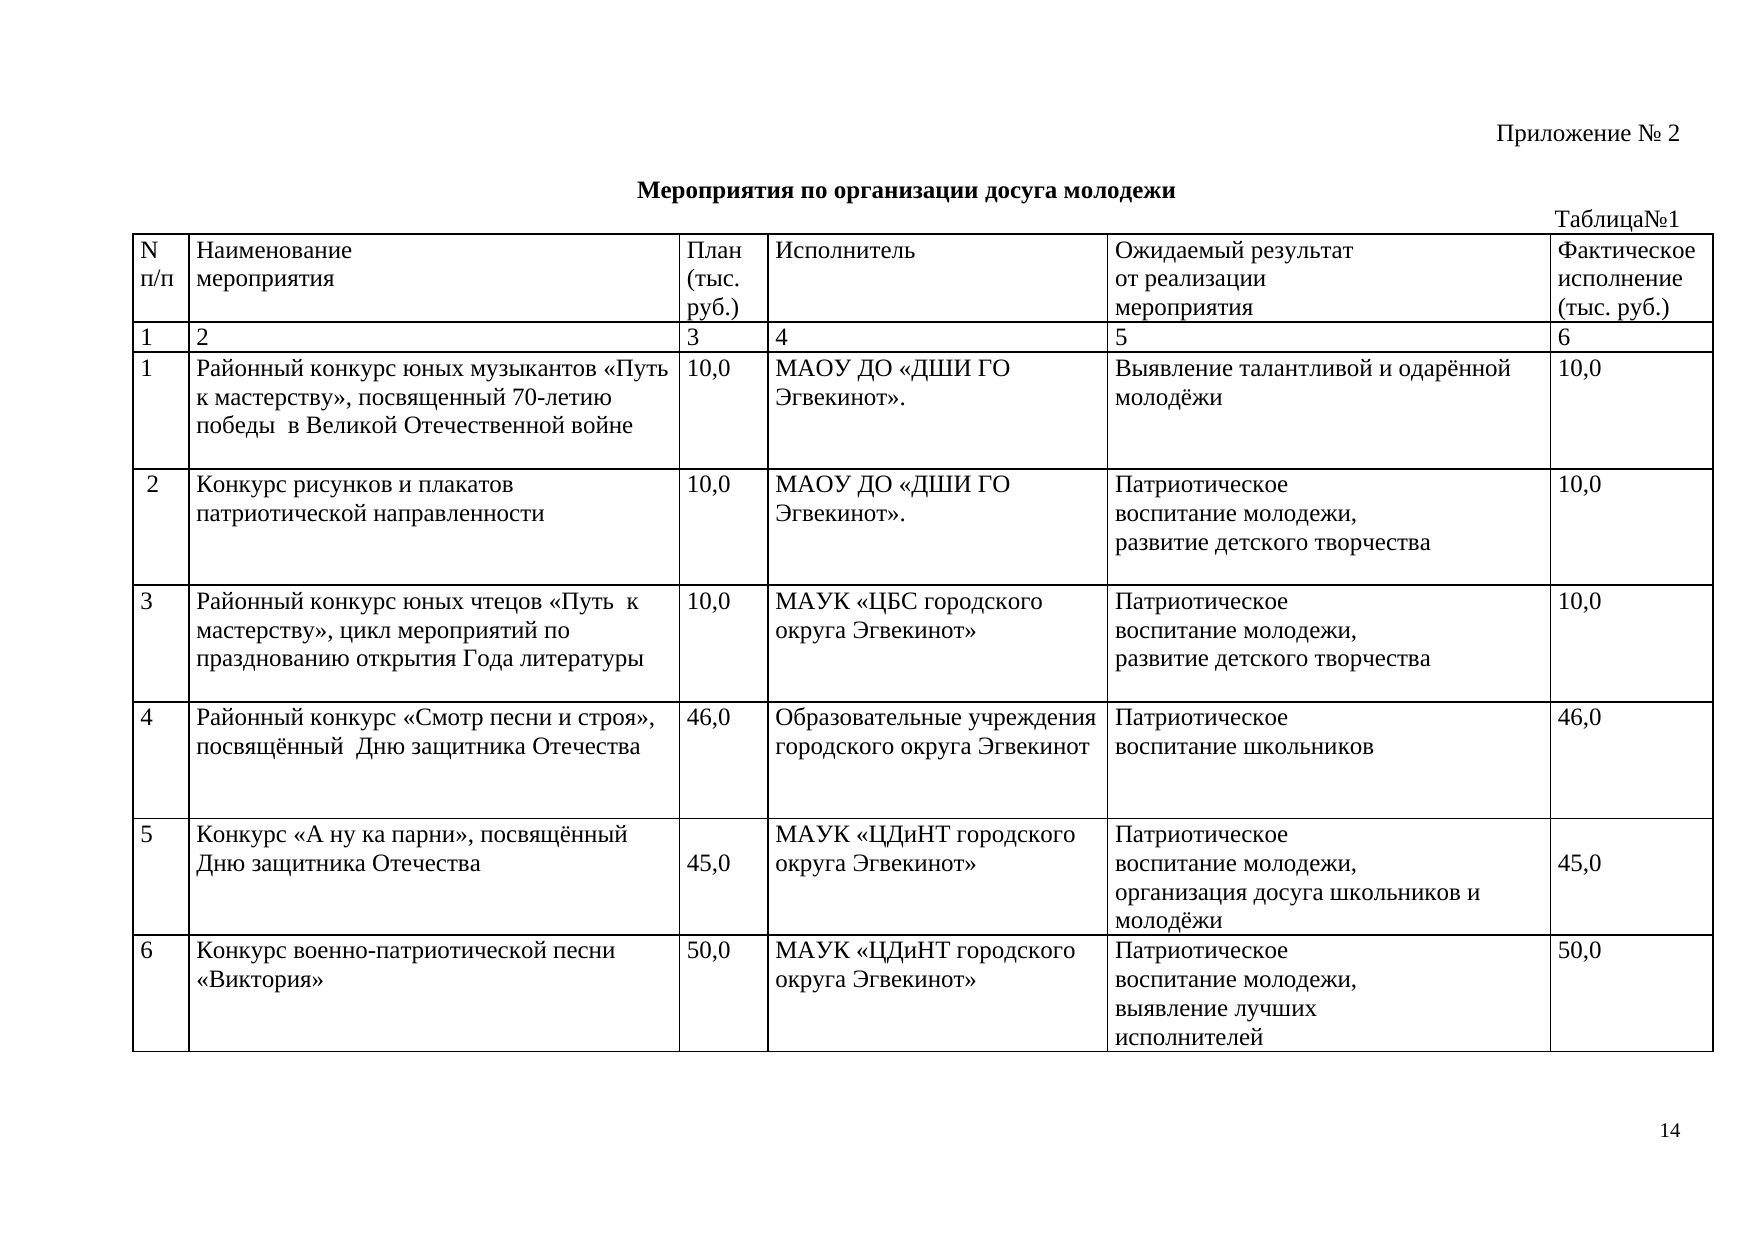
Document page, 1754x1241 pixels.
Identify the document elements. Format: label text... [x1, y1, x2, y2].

table_cell 50,0 [680, 936, 767, 1051]
table_cell 6 [1551, 323, 1712, 351]
table_cell 46,0 [680, 703, 767, 817]
table_cell 3 [134, 586, 188, 701]
table_cell Патриотическое воспитание молодежи, выявление лучших исполнителей [1108, 936, 1550, 1051]
table_cell 10,0 [1551, 470, 1712, 584]
table_cell Конкурс военно-патриотической песни «Виктория» [190, 936, 679, 1051]
text Приложение № 2 [133, 118, 1680, 147]
table_cell МАУК «ЦДиНТ городского округа Эгвекинот» [769, 819, 1107, 934]
text Таблица№1 [133, 204, 1680, 233]
table_cell Патриотическое воспитание молодежи, развитие детского творчества [1108, 586, 1550, 701]
table_header Фактическое исполнение (тыс. руб.) [1551, 235, 1712, 321]
table_header Ожидаемый результат от реализации мероприятия [1108, 235, 1550, 321]
table_cell 45,0 [1551, 819, 1712, 934]
table_header N п/п [134, 235, 188, 321]
table_cell Патриотическое воспитание молодежи, развитие детского творчества [1108, 470, 1550, 584]
table_cell МАОУ ДО «ДШИ ГО Эгвекинот». [769, 470, 1107, 584]
table_cell Конкурс рисунков и плакатов патриотической направленности [190, 470, 679, 584]
table_header Наименование мероприятия [190, 235, 679, 321]
table_cell 2 [190, 323, 679, 351]
table_header План (тыс. руб.) [680, 235, 767, 321]
table_cell 46,0 [1551, 703, 1712, 817]
text Мероприятия по организации досуга молодежи [133, 176, 1680, 204]
table_cell Образовательные учреждения городского округа Эгвекинот [769, 703, 1107, 817]
table_cell Выявление талантливой и одарённой молодёжи [1108, 353, 1550, 468]
table_cell 10,0 [1551, 353, 1712, 468]
table_cell 10,0 [680, 586, 767, 701]
table_cell Районный конкурс «Смотр песни и строя», посвящённый Дню защитника Отечества [190, 703, 679, 817]
table_cell Патриотическое воспитание молодежи, организация досуга школьников и молодёжи [1108, 819, 1550, 934]
table_cell 4 [769, 323, 1107, 351]
table_cell 2 [134, 470, 188, 584]
table_cell Районный конкурс юных чтецов «Путь к мастерству», цикл мероприятий по празднованию открытия Года литературы [190, 586, 679, 701]
table_cell Патриотическое воспитание школьников [1108, 703, 1550, 817]
table_cell 50,0 [1551, 936, 1712, 1051]
table_cell 6 [134, 936, 188, 1051]
table_cell 10,0 [1551, 586, 1712, 701]
table_cell 10,0 [680, 470, 767, 584]
table_cell МАУК «ЦБС городского округа Эгвекинот» [769, 586, 1107, 701]
table_cell МАУК «ЦДиНТ городского округа Эгвекинот» [769, 936, 1107, 1051]
table_cell 1 [134, 353, 188, 468]
table_cell 3 [680, 323, 767, 351]
table_header Исполнитель [769, 235, 1107, 321]
table_cell 1 [134, 323, 188, 351]
table_cell 45,0 [680, 819, 767, 934]
table_cell Районный конкурс юных музыкантов «Путь к мастерству», посвященный 70-летию победы в Великой Отечественной войне [190, 353, 679, 468]
table_cell МАОУ ДО «ДШИ ГО Эгвекинот». [769, 353, 1107, 468]
table_cell 10,0 [680, 353, 767, 468]
table_cell 5 [1108, 323, 1550, 351]
table_cell 4 [134, 703, 188, 817]
table_cell 5 [134, 819, 188, 934]
table_cell Конкурс «А ну ка парни», посвящённый Дню защитника Отечества [190, 819, 679, 934]
